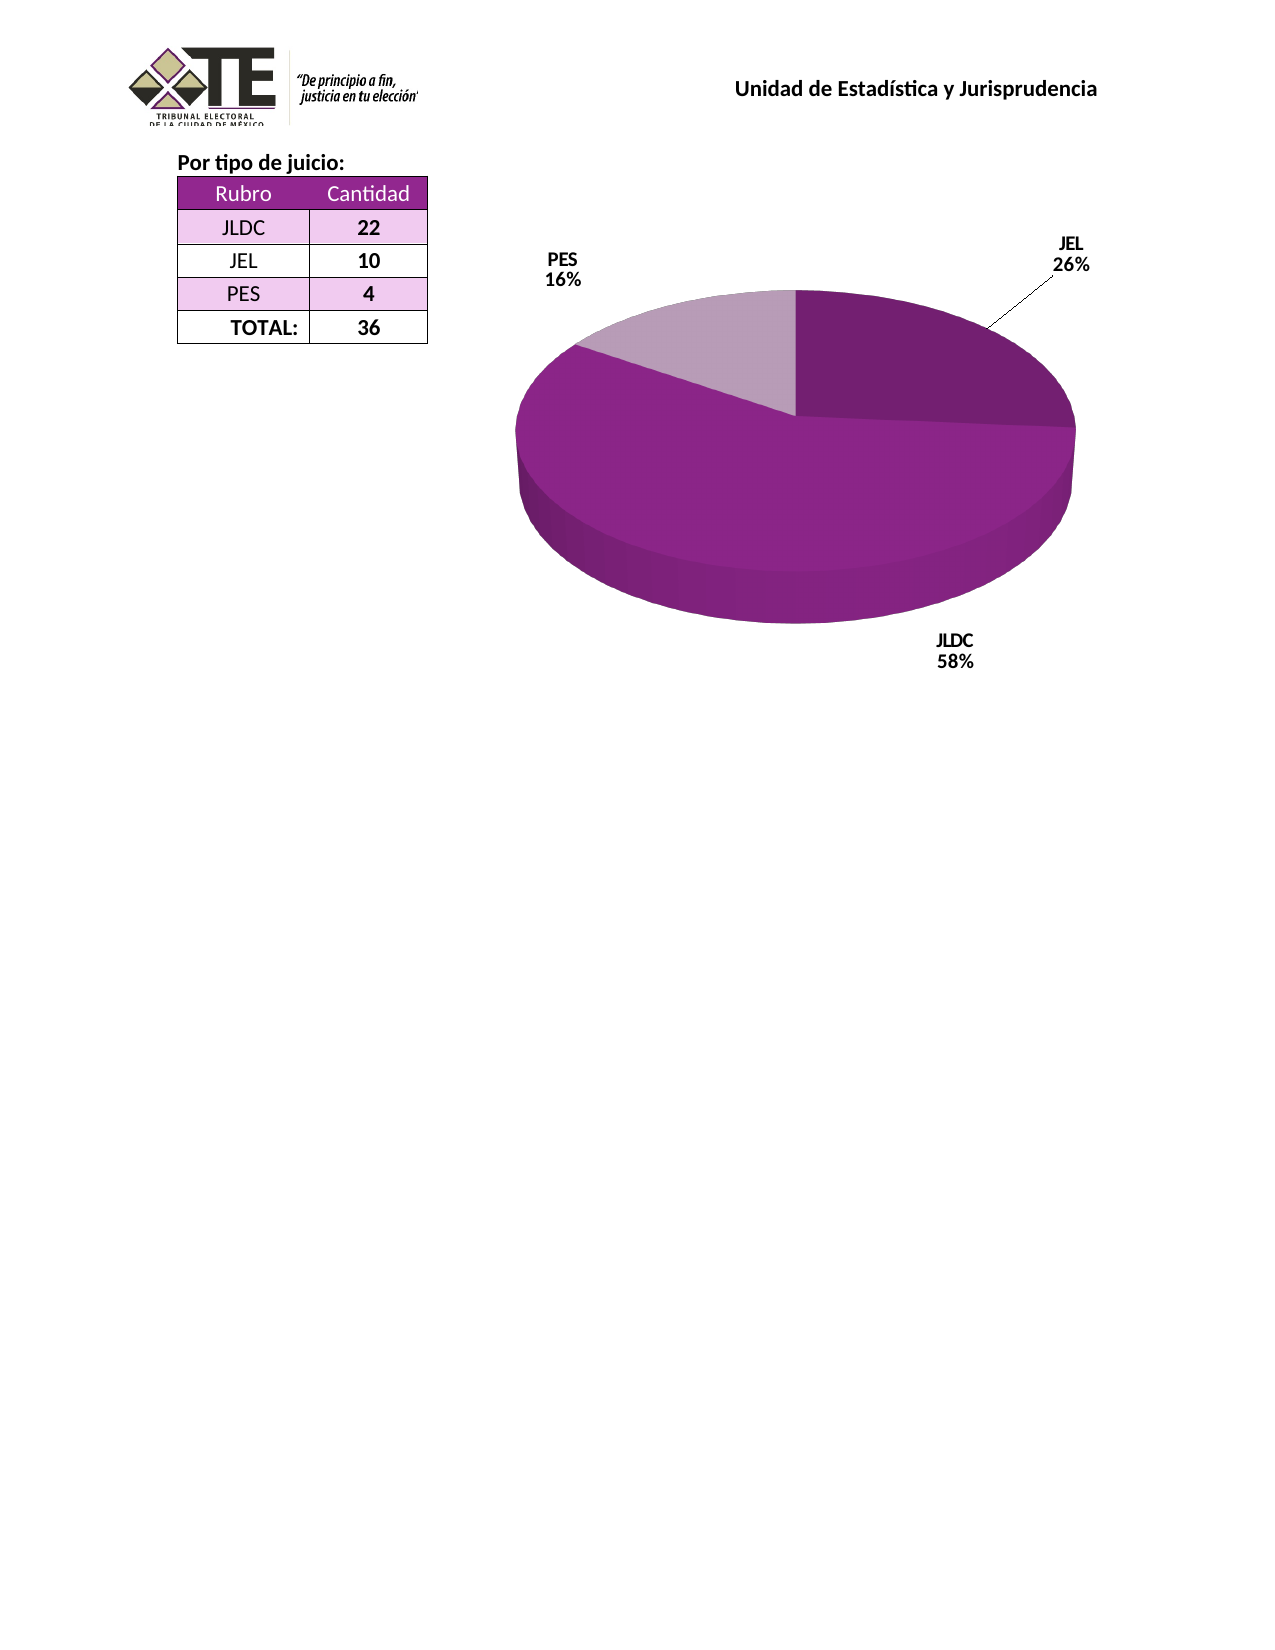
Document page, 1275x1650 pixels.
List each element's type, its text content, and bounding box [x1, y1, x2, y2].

table_cell 22 [310, 210, 427, 243]
table_header Cantidad [310, 177, 427, 209]
picture [127, 46, 418, 125]
table_cell JLDC [178, 210, 309, 243]
text Por tipo de juicio: [177, 148, 1098, 176]
table_header Rubro [178, 177, 309, 209]
table_cell JEL [178, 245, 309, 277]
table_cell 4 [310, 278, 427, 310]
table_cell TOTAL: [178, 311, 309, 343]
table_cell PES [178, 278, 309, 310]
table_cell 10 [310, 245, 427, 277]
table_cell 36 [310, 311, 427, 343]
